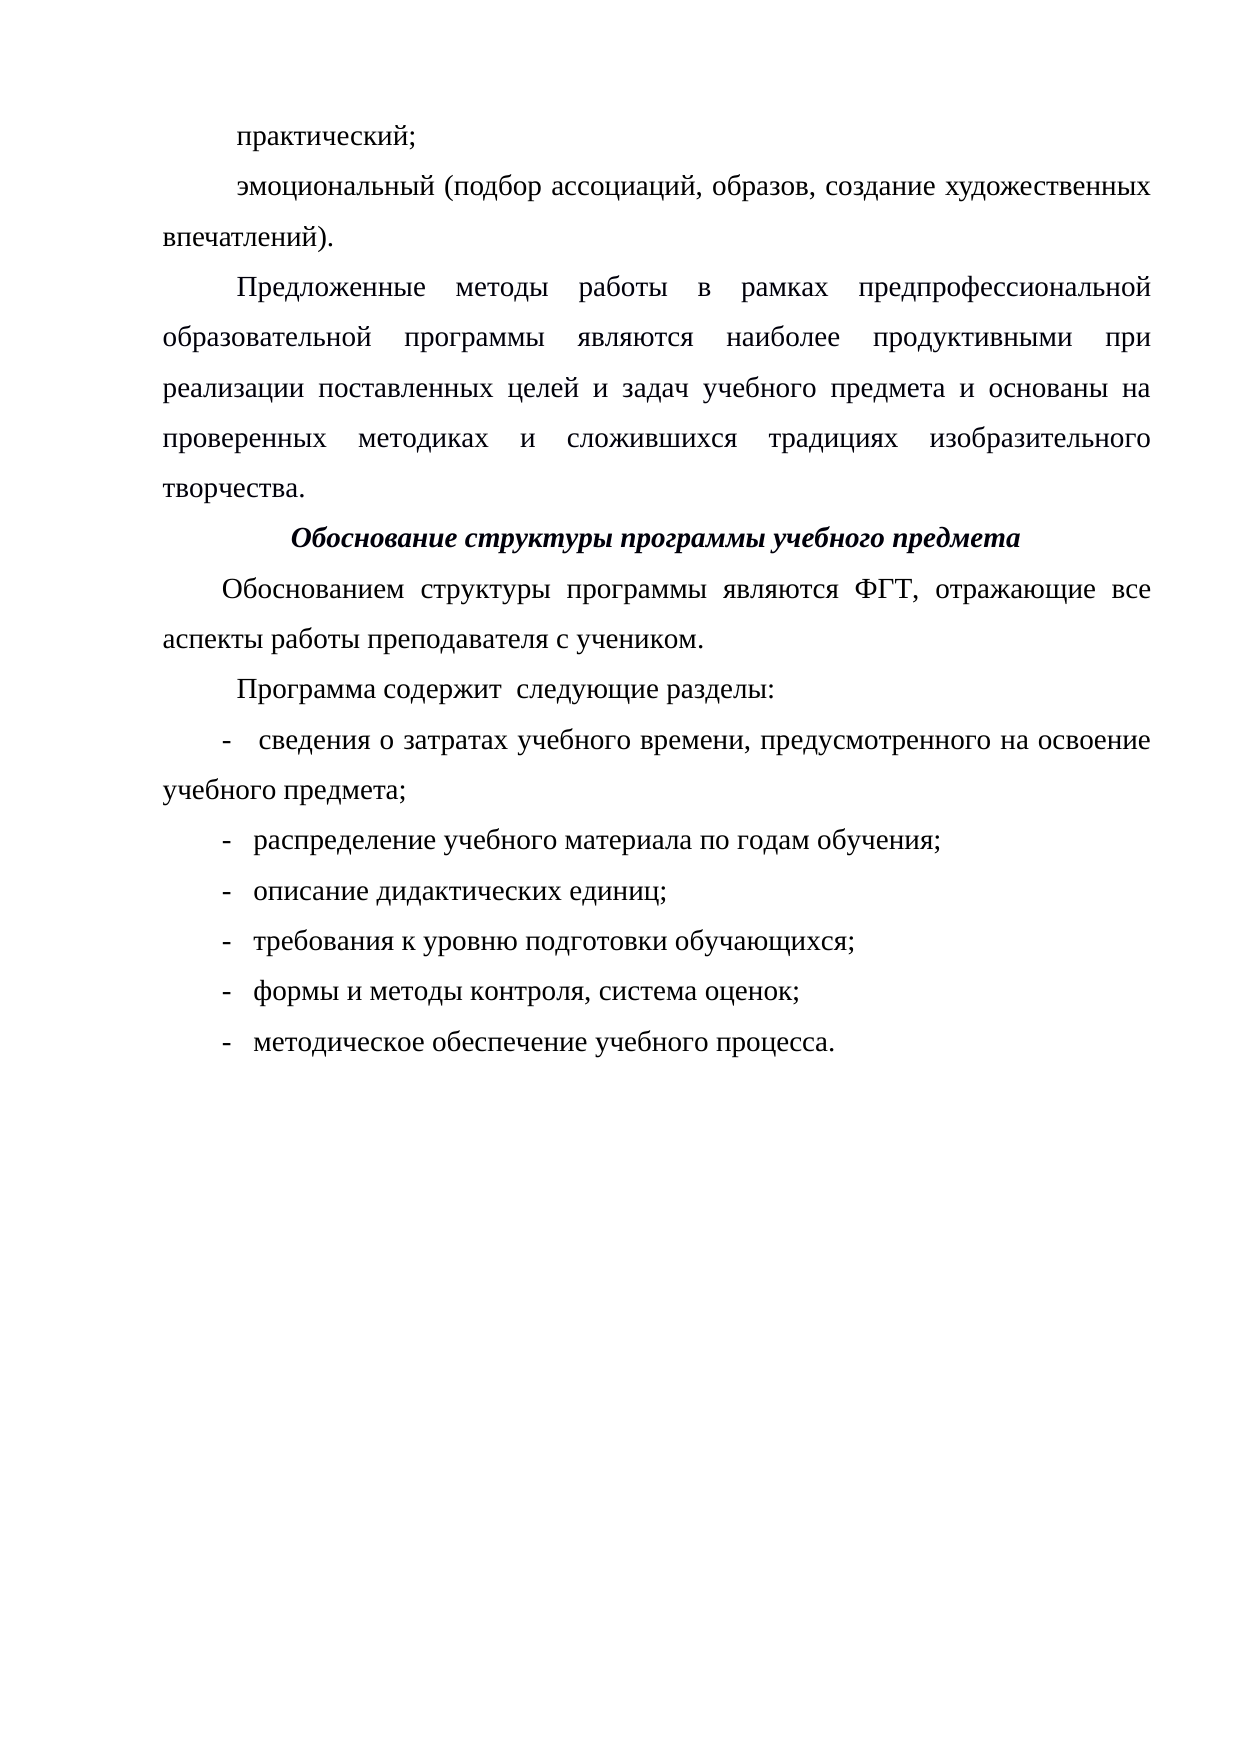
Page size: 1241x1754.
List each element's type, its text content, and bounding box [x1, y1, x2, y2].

text - описание дидактических единиц; [162, 873, 1152, 906]
text практический; [162, 118, 1152, 152]
text - методическое обеспечение учебного процесса. [162, 1024, 1152, 1057]
text Программа содержит следующие разделы: [162, 672, 1152, 705]
text - требования к уровню подготовки обучающихся; [162, 923, 1152, 957]
text Обоснованием структуры программы являются ФГТ, отражающие все аспекты работы преподавателя с учеником. [162, 571, 1152, 655]
text - распределение учебного материала по годам обучения; [162, 822, 1152, 856]
text эмоциональный (подбор ассоциаций, образов, создание художественных впечатлений). [162, 168, 1152, 252]
text - формы и методы контроля, система оценок; [162, 973, 1152, 1007]
text - сведения о затратах учебного времени, предусмотренного на освоение учебного предмета; [162, 722, 1152, 806]
text Предложенные методы работы в рамках предпрофессиональной образовательной программы являются наиболее продуктивными при реализации поставленных целей и задач учебного предмета и основаны на проверенных методиках и сложившихся традициях изобразительного творчества. [162, 269, 1152, 504]
text Обоснование структуры программы учебного предмета [162, 521, 1152, 554]
